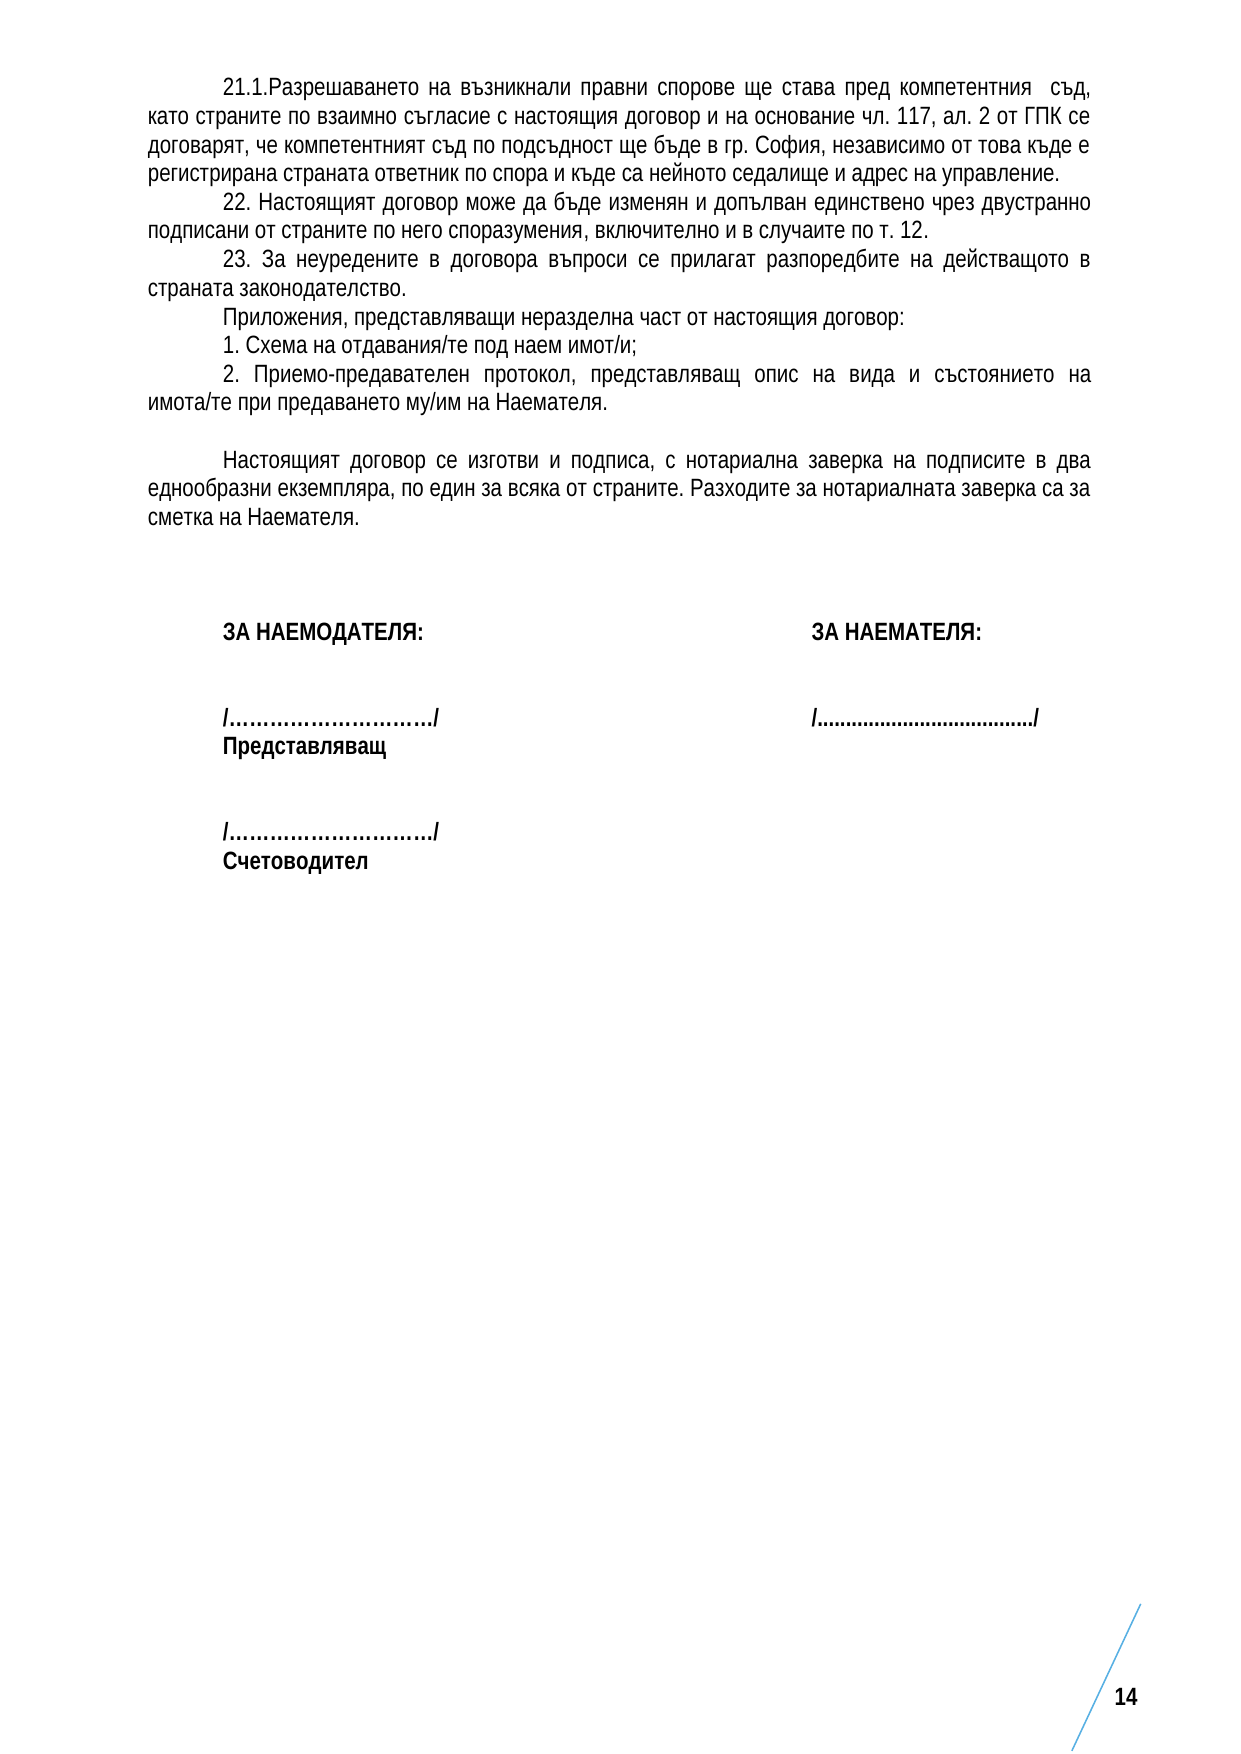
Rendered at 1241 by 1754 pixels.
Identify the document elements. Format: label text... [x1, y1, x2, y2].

text Счетоводител [148, 846, 1092, 874]
text Представляващ [148, 731, 1092, 760]
text 23. За неуредените в договора въпроси се прилагат разпоредбите на действащото в страната законодателство. [148, 244, 1092, 301]
text 1. Схема на отдавания/те под наем имот/и; [148, 330, 1092, 359]
text Настоящият договор се изготви и подписа, с нотариална заверка на подписите в два еднообразни екземпляра, по един за всяка от страните. Разходите за нотариалната заверка са за сметка на Наемателя. [148, 445, 1092, 531]
text /…………………………/ [148, 817, 1092, 846]
text /…………………………/ /....................................../ [148, 702, 1092, 731]
text 2. Приемо-предавателен протокол, представляващ опис на вида и състоянието на имота/те при предаването му/им на Наемателя. [148, 359, 1092, 416]
text ЗА НАЕМОДАТЕЛЯ: ЗА НАЕМАТЕЛЯ: [148, 617, 1092, 645]
text Приложения, представляващи неразделна част от настоящия договор: [148, 301, 1092, 330]
text 21.1.Разрешаването на възникнали правни спорове ще става пред компетентния съд, като страните по взаимно съгласие с настоящия договор и на основание чл. 117, ал. 2 от ГПК се договарят, че компетентният съд по подсъдност ще бъде в гр. София, независимо от това къде е регистрирана страната ответник по спора и къде са нейното седалище и адрес на управление. [148, 72, 1092, 187]
text 22. Настоящият договор може да бъде изменян и допълван единствено чрез двустранно подписани от страните по него споразумения, включително и в случаите по т. 12. [148, 187, 1092, 244]
